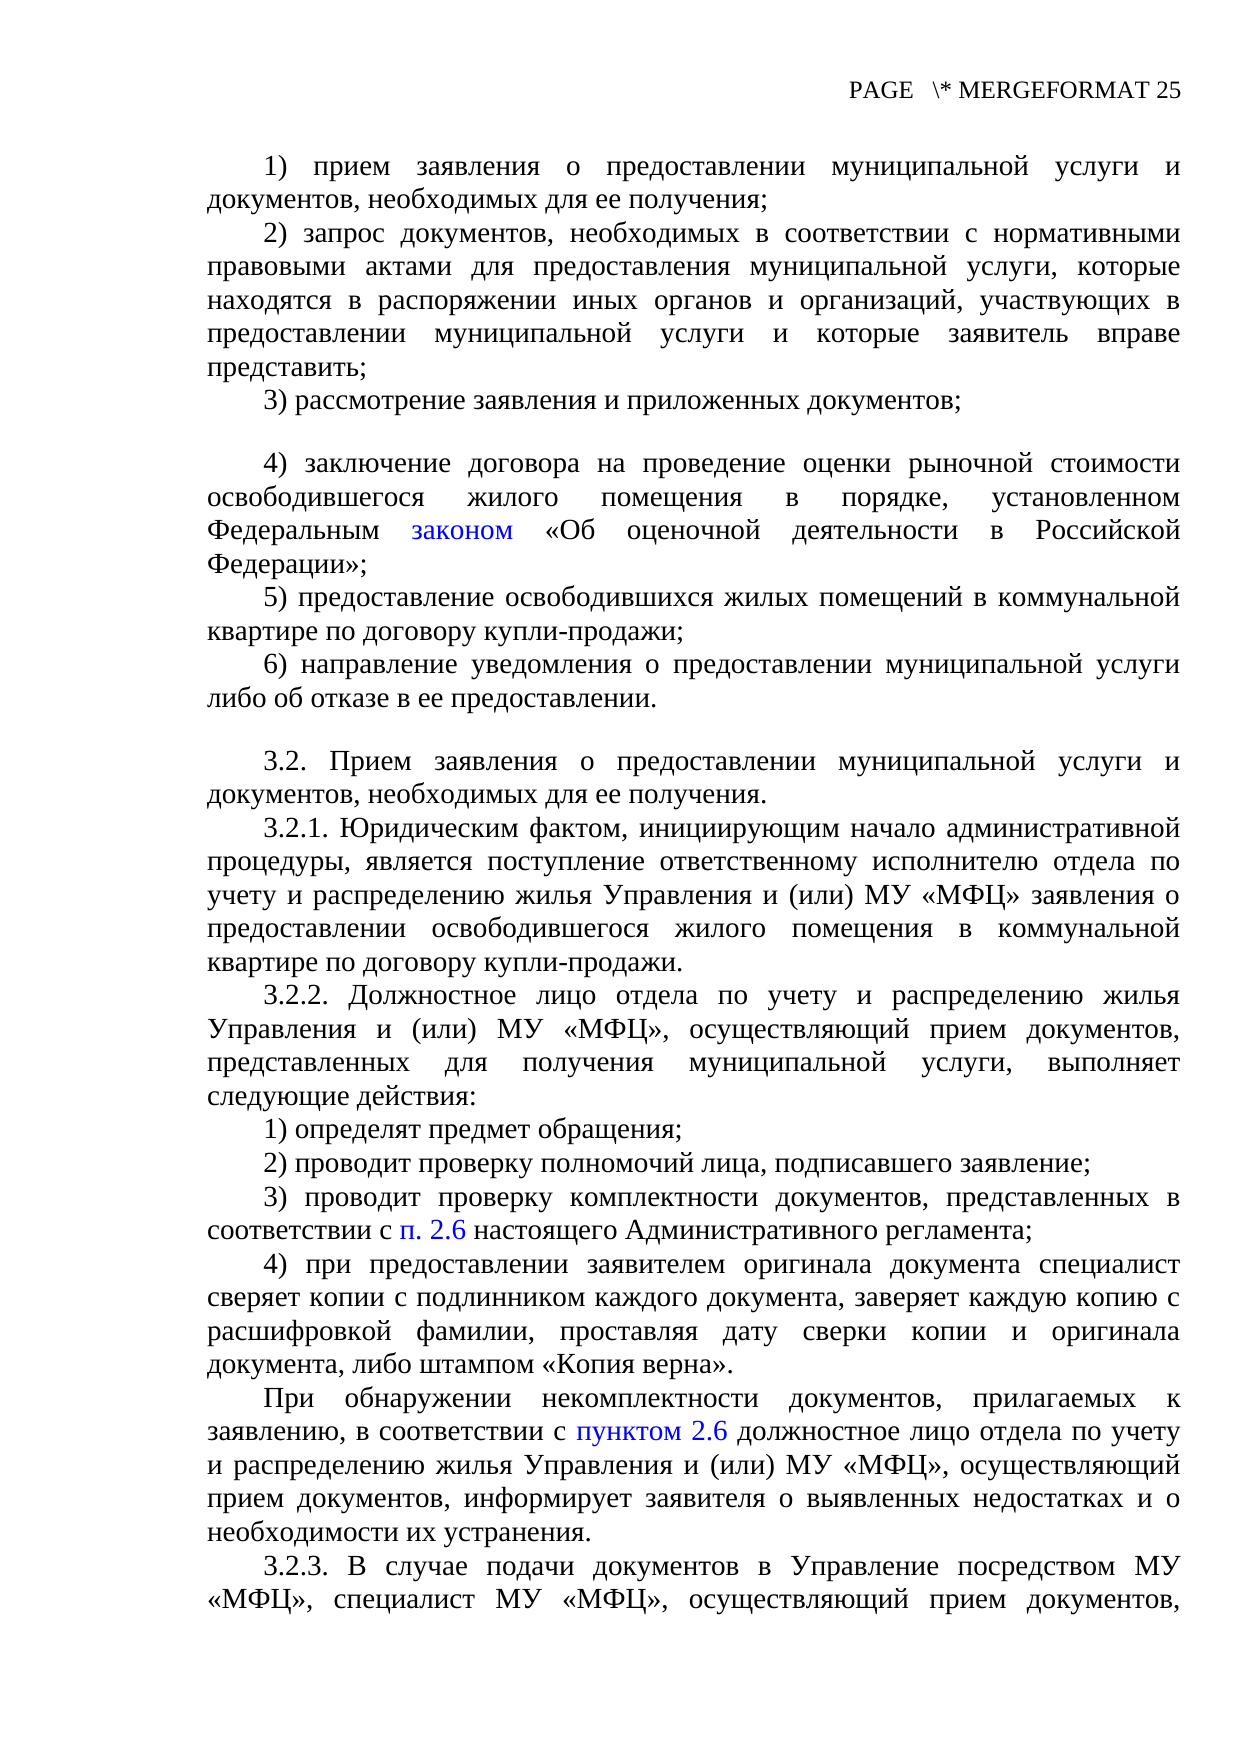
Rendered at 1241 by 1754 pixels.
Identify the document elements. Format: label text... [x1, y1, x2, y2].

text 3.2. Прием заявления о предоставлении муниципальной услуги и документов, необходимых для ее получения. [207, 743, 1181, 810]
text 3) рассмотрение заявления и приложенных документов; [207, 382, 1181, 416]
text 1) определят предмет обращения; [207, 1112, 1181, 1145]
text 3.2.2. Должностное лицо отдела по учету и распределению жилья Управления и (или) МУ «МФЦ», осуществляющий прием документов, представленных для получения муниципальной услуги, выполняет следующие действия: [207, 977, 1181, 1112]
text При обнаружении некомплектности документов, прилагаемых к заявлению, в соответствии с пунктом 2.6 должностное лицо отдела по учету и распределению жилья Управления и (или) МУ «МФЦ», осуществляющий прием документов, информирует заявителя о выявленных недостатках и о необходимости их устранения. [207, 1380, 1181, 1548]
text 4) при предоставлении заявителем оригинала документа специалист сверяет копии с подлинником каждого документа, заверяет каждую копию с расшифровкой фамилии, проставляя дату сверки копии и оригинала документа, либо штампом «Копия верна». [207, 1246, 1181, 1380]
text 2) запрос документов, необходимых в соответствии с нормативными правовыми актами для предоставления муниципальной услуги, которые находятся в распоряжении иных органов и организаций, участвующих в предоставлении муниципальной услуги и которые заявитель вправе представить; [207, 215, 1181, 382]
text 1) прием заявления о предоставлении муниципальной услуги и документов, необходимых для ее получения; [207, 148, 1181, 215]
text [207, 1548, 1181, 1615]
text 5) предоставление освободившихся жилых помещений в коммунальной квартире по договору купли-продажи; [207, 579, 1181, 646]
text 2) проводит проверку полномочий лица, подписавшего заявление; [207, 1145, 1181, 1179]
text 3.2.1. Юридическим фактом, инициирующим начало административной процедуры, является поступление ответственному исполнителю отдела по учету и распределению жилья Управления и (или) МУ «МФЦ» заявления о предоставлении освободившегося жилого помещения в коммунальной квартире по договору купли-продажи. [207, 810, 1181, 977]
text 4) заключение договора на проведение оценки рыночной стоимости освободившегося жилого помещения в порядке, установленном Федеральным законом «Об оценочной деятельности в Российской Федерации»; [207, 445, 1181, 579]
text 6) направление уведомления о предоставлении муниципальной услуги либо об отказе в ее предоставлении. [207, 646, 1181, 713]
text 3) проводит проверку комплектности документов, представленных в соответствии с п. 2.6 настоящего Административного регламента; [207, 1179, 1181, 1246]
